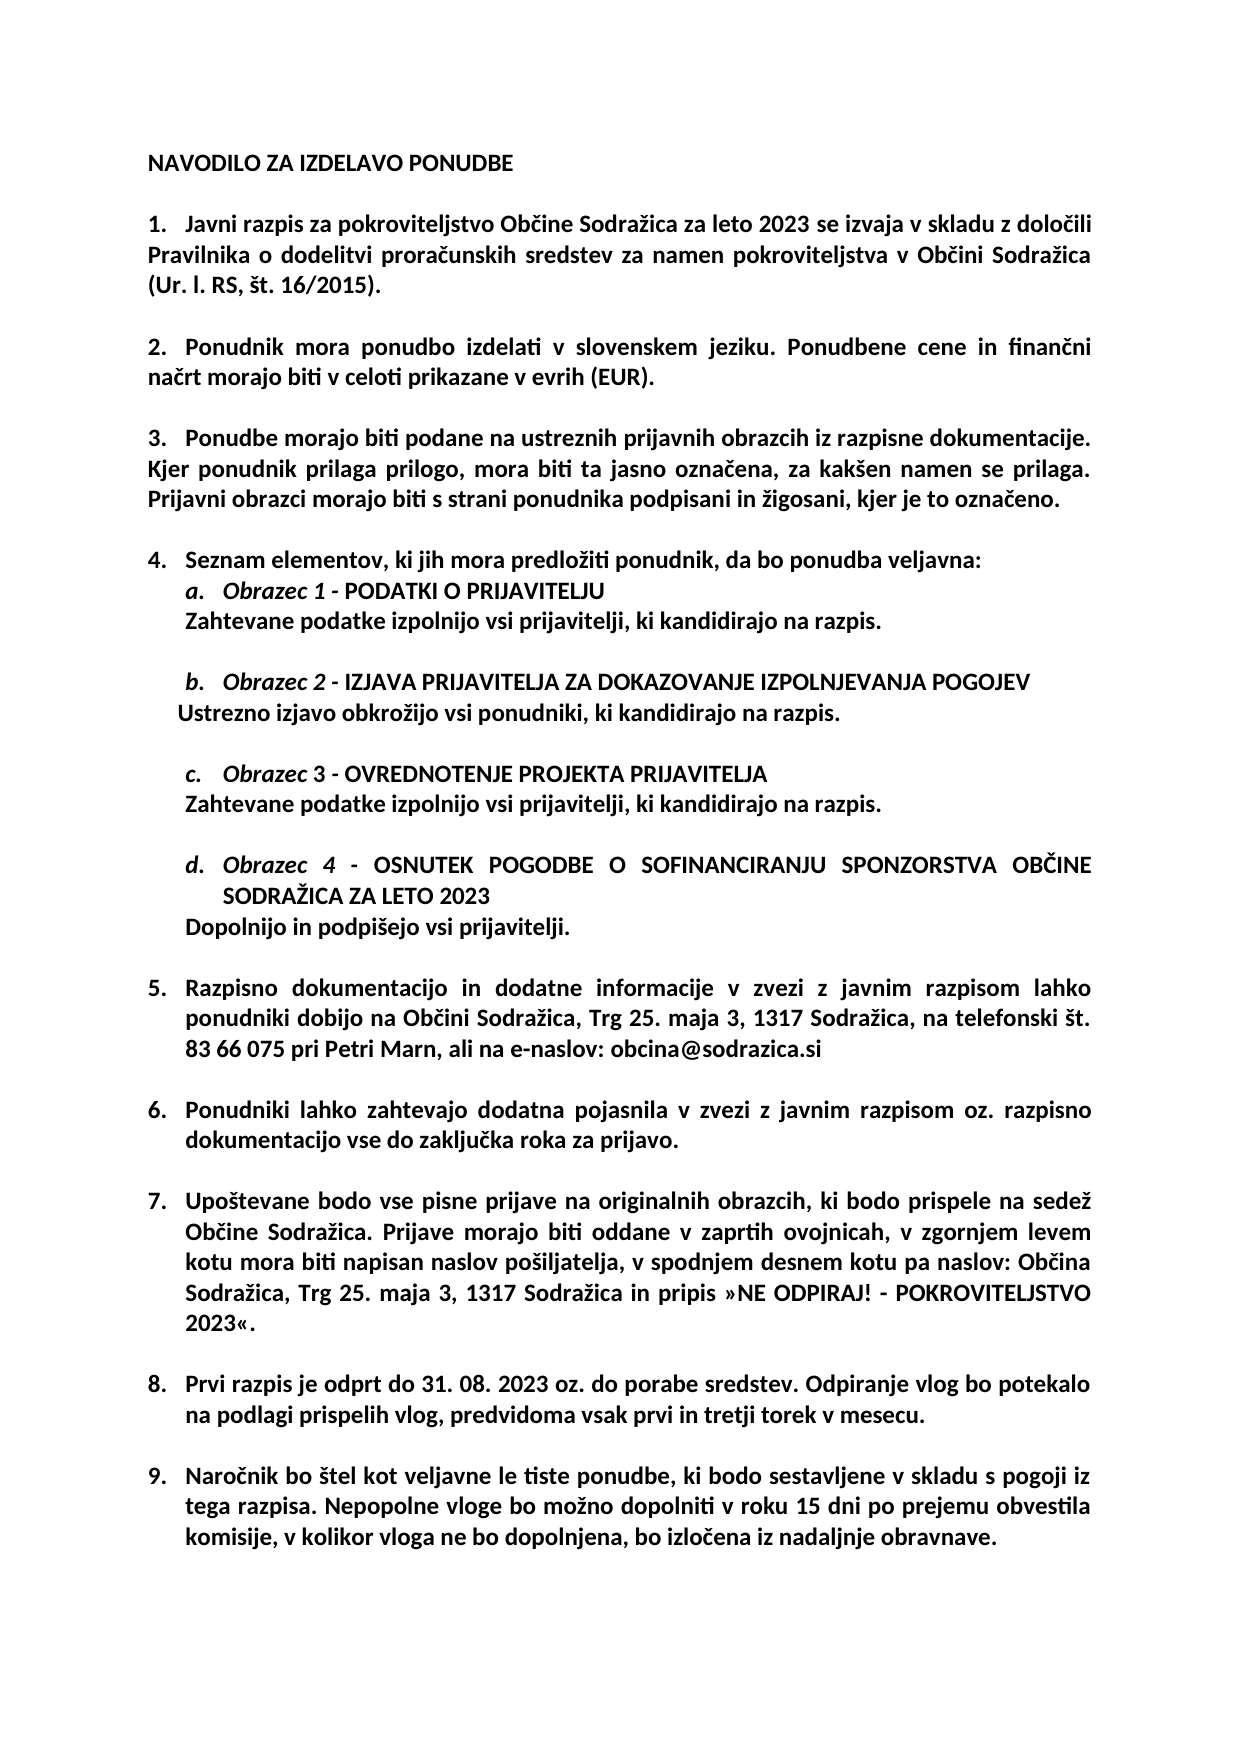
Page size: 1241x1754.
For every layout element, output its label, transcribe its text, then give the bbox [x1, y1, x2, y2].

list Upoštevane bodo vse pisne prijave na originalnih obrazcih, ki bodo prispele na sedež Občine Sodražica. Prijave morajo biti oddane v zaprtih ovojnicah, v zgornjem levem kotu mora biti napisan naslov pošiljatelja, v spodnjem desnem kotu pa naslov: , Trg 25. maja 3, 1317 Sodražica in pripis »NE ODPIRAJ! - POKROVITELJSTVO 2023«. [148, 1185, 1093, 1338]
list Ponudbe morajo biti podane na ustreznih prijavnih obrazcih iz razpisne dokumentacije. Kjer ponudnik prilaga prilogo, mora biti ta jasno označena, za kakšen namen se prilaga. Prijavni obrazci morajo biti s strani ponudnika podpisani in žigosani, kjer je to označeno. [148, 422, 1093, 514]
list Prvi razpis je odprt do 31. 08. 2023 oz. do porabe sredstev. Odpiranje vlog bo potekalo na podlagi prispelih vlog, predvidoma vsak prvi in tretji torek v mesecu. [148, 1368, 1093, 1429]
list Razpisno dokumentacijo in dodatne informacije v zvezi z javnim razpisom lahko ponudniki dobijo na Občini Sodražica, Trg 25. maja 3, 1317 Sodražica, na telefonski št. 83 66 075 pri Petri Marn, ali na e-naslov: obcina@sodrazica.si [148, 972, 1093, 1063]
list Ponudnik mora ponudbo izdelati v slovenskem jeziku. Ponudbene cene in finančni načrt morajo biti v celoti prikazane v evrih (EUR). [148, 331, 1093, 392]
list Obrazec 3 - OVREDNOTENJE PROJEKTA PRIJAVITELJA [185, 758, 1093, 788]
text Dopolnijo in podpišejo vsi prijavitelji. [148, 911, 1093, 941]
text NAVODILO ZA IZDELAVO PONUDBE [148, 148, 1093, 178]
list Seznam elementov, ki jih mora predložiti ponudnik, da bo ponudba veljavna: [148, 544, 1093, 575]
list Javni razpis za pokroviteljstvo Občine Sodražica za leto 2023 se izvaja v skladu z določili Pravilnika o dodelitvi proračunskih sredstev za namen pokroviteljstva v Občini Sodražica (Ur. l. RS, št. 16/2015). [148, 209, 1093, 300]
text Zahtevane podatke izpolnijo vsi prijavitelji, ki kandidirajo na razpis. [148, 788, 1093, 819]
list Obrazec 2 - IZJAVA PRIJAVITELJA ZA DOKAZOVANJE IZPOLNJEVANJA POGOJEV [185, 666, 1093, 697]
text Zahtevane podatke izpolnijo vsi prijavitelji, ki kandidirajo na razpis. [148, 605, 1093, 636]
list Ponudniki lahko zahtevajo dodatna pojasnila v zvezi z javnim razpisom oz. razpisno dokumentacijo vse do zaključka roka za prijavo. [148, 1094, 1093, 1155]
list Naročnik bo štel kot veljavne le tiste ponudbe, ki bodo sestavljene v skladu s pogoji iz tega razpisa. Nepopolne vloge bo možno dopolniti v roku 15 dni po prejemu obvestila komisije, v kolikor vloga ne bo dopolnjena, bo izločena iz nadaljnje obravnave. [148, 1460, 1093, 1552]
list Obrazec 4 - OSNUTEK POGODBE O SOFINANCIRANJU SPONZORSTVA OBČINE SODRAŽICA ZA LETO 2023 [185, 849, 1093, 911]
list Obrazec 1 - PODATKI O PRIJAVITELJU [185, 575, 1093, 605]
text Ustrezno izjavo obkrožijo vsi ponudniki, ki kandidirajo na razpis. [177, 697, 1093, 727]
